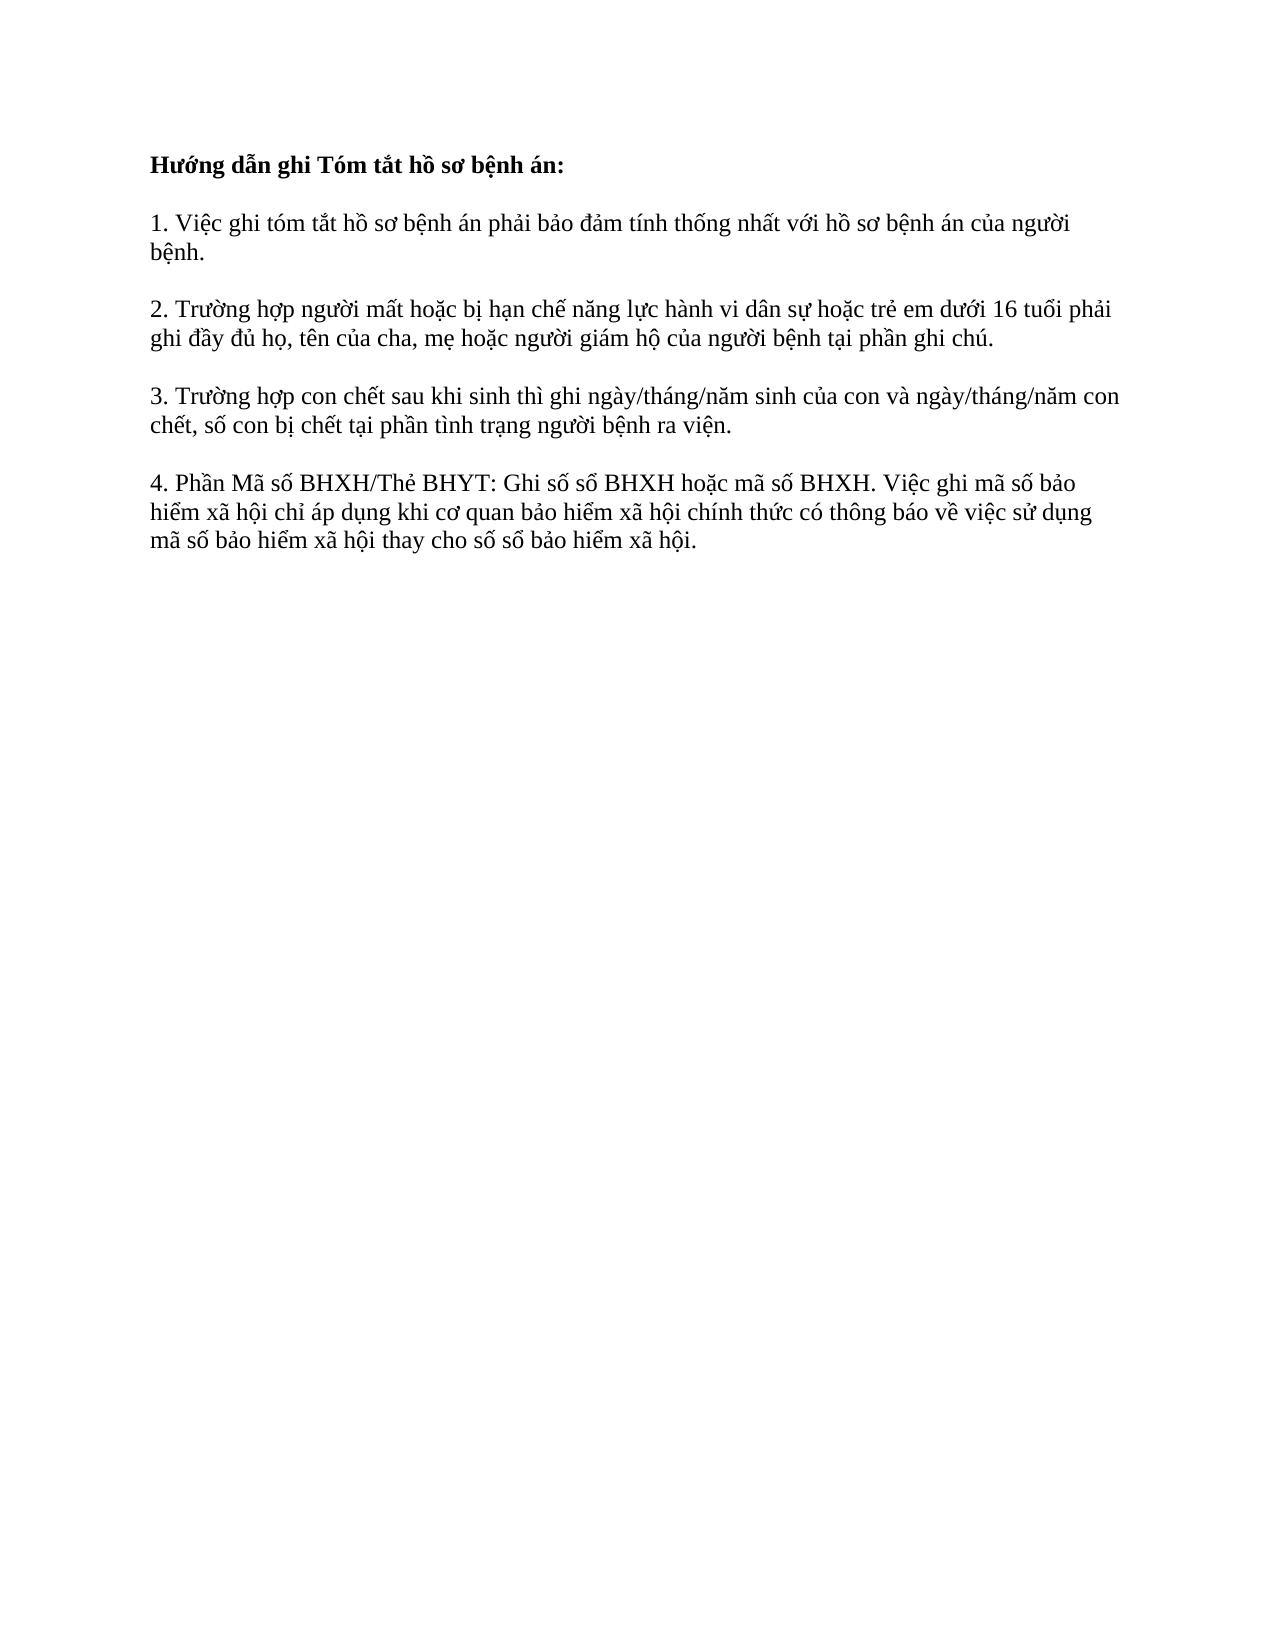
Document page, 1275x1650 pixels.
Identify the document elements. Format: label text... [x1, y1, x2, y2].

text Hướng dẫn ghi Tóm tắt hồ sơ bệnh án: [150, 150, 1125, 179]
text 1. Việc ghi tóm tắt hồ sơ bệnh án phải bảo đảm tính thống nhất với hồ sơ bệnh án của người bệnh. [150, 208, 1125, 265]
text 3. Trường hợp con chết sau khi sinh thì ghi ngày/tháng/năm sinh của con và ngày/tháng/năm con chết, số con bị chết tại phần tình trạng người bệnh ra viện. [150, 381, 1125, 439]
text 4. Phần Mã số BHXH/Thẻ BHYT: Ghi số sổ BHXH hoặc mã số BHXH. Việc ghi mã số bảo hiểm xã hội chỉ áp dụng khi cơ quan bảo hiểm xã hội chính thức có thông báo về việc sử dụng mã số bảo hiểm xã hội thay cho số sổ bảo hiểm xã hội. [150, 468, 1125, 554]
text 2. Trường hợp người mất hoặc bị hạn chế năng lực hành vi dân sự hoặc trẻ em dưới 16 tuổi phải ghi đầy đủ họ, tên của cha, mẹ hoặc người giám hộ của người bệnh tại phần ghi chú. [150, 294, 1125, 352]
